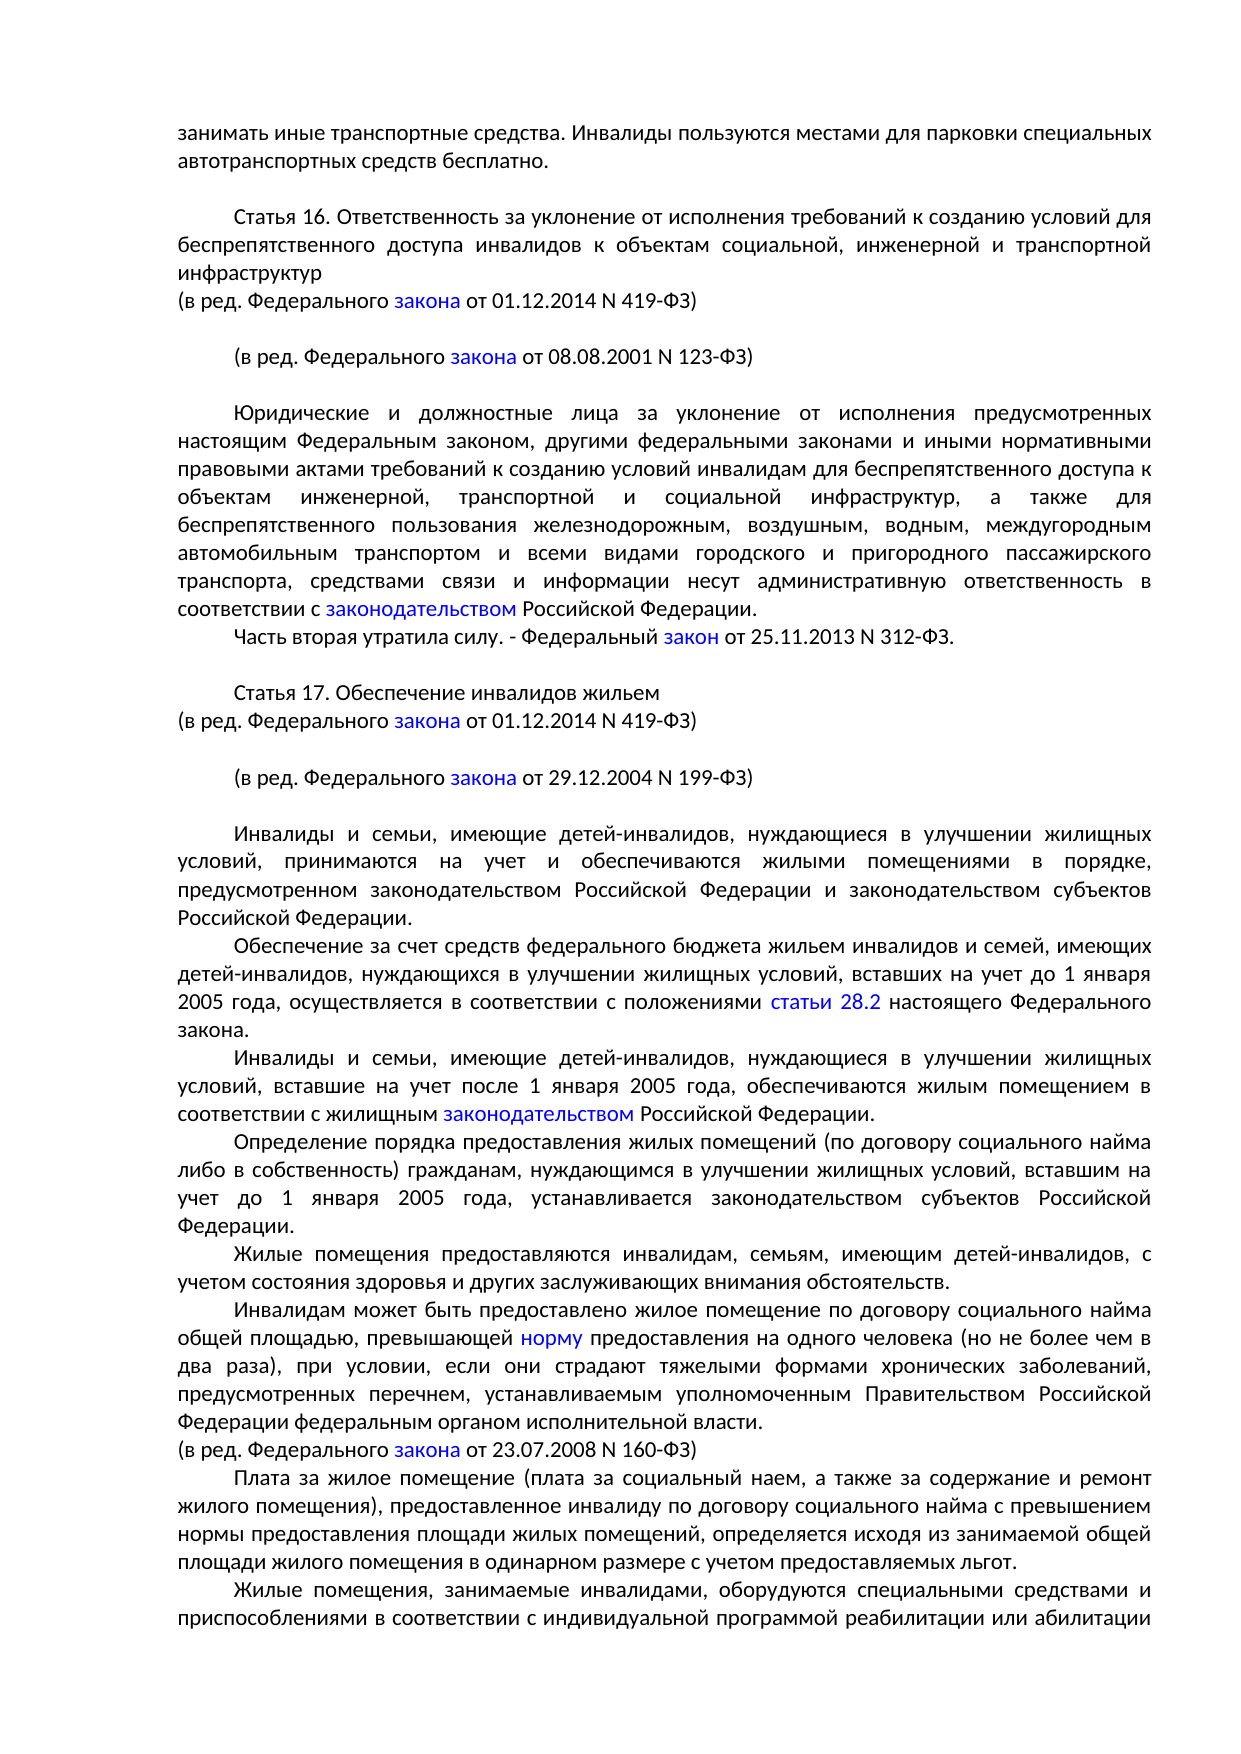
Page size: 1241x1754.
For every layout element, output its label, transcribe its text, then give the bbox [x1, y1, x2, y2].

text (в ред. Федерального закона от 08.08.2001 N 123-ФЗ) [177, 342, 1152, 370]
text Юридические и должностные лица за уклонение от исполнения предусмотренных настоящим Федеральным законом, другими федеральными законами и иными нормативными правовыми актами требований к созданию условий инвалидам для беспрепятственного доступа к объектам инженерной, транспортной и социальной инфраструктур, а также для беспрепятственного пользования железнодорожным, воздушным, водным, междугородным автомобильным транспортом и всеми видами городского и пригородного пассажирского транспорта, средствами связи и информации несут административную ответственность в соответствии с законодательством Российской Федерации. [177, 398, 1152, 622]
text Инвалидам может быть предоставлено жилое помещение по договору социального найма общей площадью, превышающей норму предоставления на одного человека (но не более чем в два раза), при условии, если они страдают тяжелыми формами хронических заболеваний, предусмотренных перечнем, устанавливаемым уполномоченным Правительством Российской Федерации федеральным органом исполнительной власти. [177, 1295, 1152, 1435]
text Определение порядка предоставления жилых помещений (по договору социального найма либо в собственность) гражданам, нуждающимся в улучшении жилищных условий, вставшим на учет до 1 января 2005 года, устанавливается законодательством субъектов Российской Федерации. [177, 1127, 1152, 1239]
text Плата за жилое помещение (плата за социальный наем, а также за содержание и ремонт жилого помещения), предоставленное инвалиду по договору социального найма с превышением нормы предоставления площади жилых помещений, определяется исходя из занимаемой общей площади жилого помещения в одинарном размере с учетом предоставляемых льгот. [177, 1463, 1152, 1575]
text (в ред. Федерального закона от 01.12.2014 N 419-ФЗ) [177, 286, 1152, 314]
text (в ред. Федерального закона от 23.07.2008 N 160-ФЗ) [177, 1435, 1152, 1463]
text Инвалиды и семьи, имеющие детей-инвалидов, нуждающиеся в улучшении жилищных условий, вставшие на учет после 1 января 2005 года, обеспечиваются жилым помещением в соответствии с жилищным законодательством Российской Федерации. [177, 1043, 1152, 1127]
text Статья 17. Обеспечение инвалидов жильем [177, 678, 1152, 707]
text Статья 16. Ответственность за уклонение от исполнения требований к созданию условий для беспрепятственного доступа инвалидов к объектам социальной, инженерной и транспортной инфраструктур [177, 202, 1152, 286]
text Инвалиды и семьи, имеющие детей-инвалидов, нуждающиеся в улучшении жилищных условий, принимаются на учет и обеспечиваются жилыми помещениями в порядке, предусмотренном законодательством Российской Федерации и законодательством субъектов Российской Федерации. [177, 819, 1152, 931]
text (в ред. Федерального закона от 29.12.2004 N 199-ФЗ) [177, 763, 1152, 791]
text Обеспечение за счет средств федерального бюджета жильем инвалидов и семей, имеющих детей-инвалидов, нуждающихся в улучшении жилищных условий, вставших на учет до 1 января 2005 года, осуществляется в соответствии с положениями статьи 28.2 настоящего Федерального закона. [177, 931, 1152, 1043]
text Жилые помещения предоставляются инвалидам, семьям, имеющим детей-инвалидов, с учетом состояния здоровья и других заслуживающих внимания обстоятельств. [177, 1239, 1152, 1295]
text (в ред. Федерального закона от 01.12.2014 N 419-ФЗ) [177, 707, 1152, 734]
text Часть вторая утратила силу. - Федеральный закон от 25.11.2013 N 312-ФЗ. [177, 622, 1152, 651]
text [177, 1575, 1152, 1631]
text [177, 118, 1152, 174]
